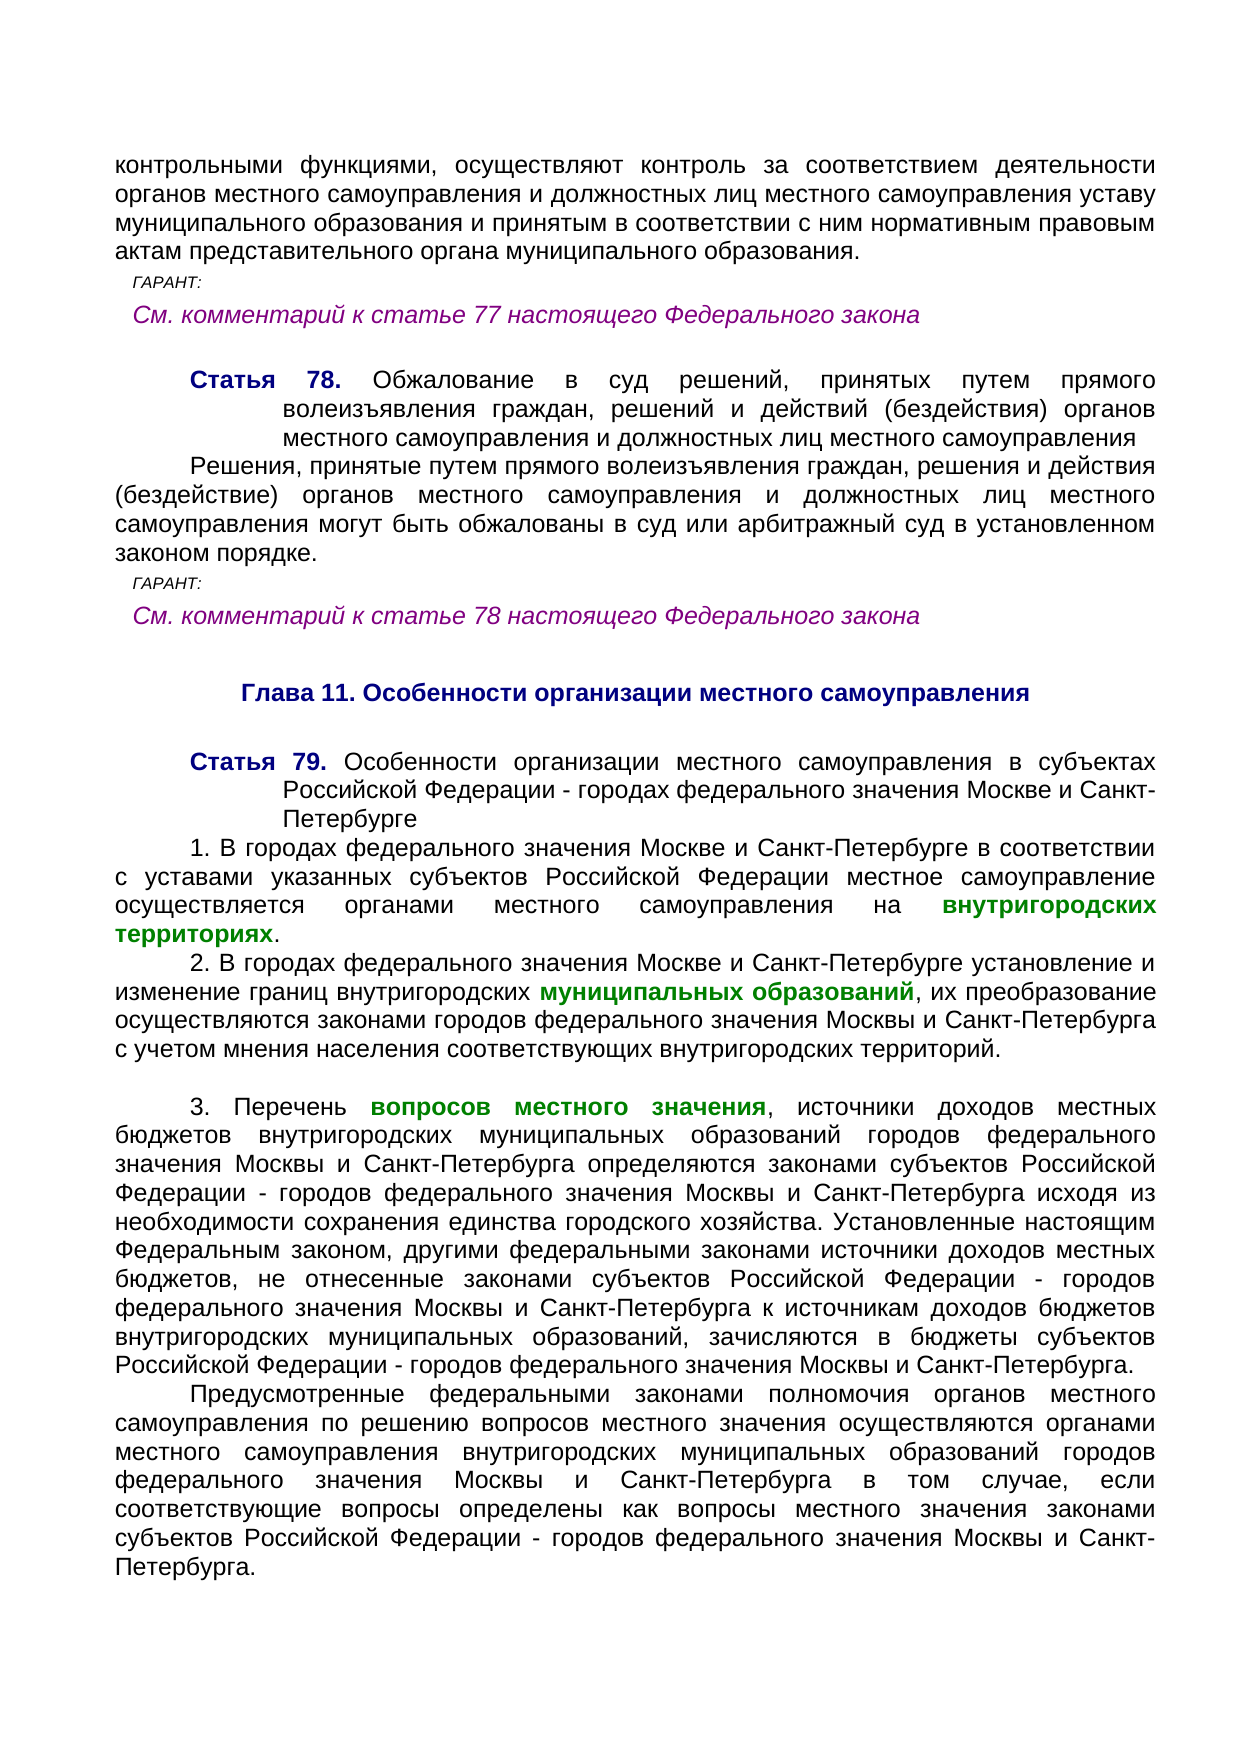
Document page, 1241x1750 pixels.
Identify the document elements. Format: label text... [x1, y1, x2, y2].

text Предусмотренные федеральными законами полномочия органов местного самоуправления по решению вопросов местного значения осуществляются органами местного самоуправления внутригородских муниципальных образований городов федерального значения Москвы и Санкт-Петербурга в том случае, если соответствующие вопросы определены как вопросы местного значения законами субъектов Российской Федерации - городов федерального значения Москвы и Санкт-Петербурга. [114, 1379, 1157, 1580]
text 3. Перечень вопросов местного значения, источники доходов местных бюджетов внутригородских муниципальных образований городов федерального значения Москвы и Санкт-Петербурга определяются законами субъектов Российской Федерации - городов федерального значения Москвы и Санкт-Петербурга исходя из необходимости сохранения единства городского хозяйства. Установленные настоящим Федеральным законом, другими федеральными законами источники доходов местных бюджетов, не отнесенные законами субъектов Российской Федерации - городов федерального значения Москвы и Санкт-Петербурга к источникам доходов бюджетов внутригородских муниципальных образований, зачисляются в бюджеты субъектов Российской Федерации - городов федерального значения Москвы и Санкт-Петербурга. [114, 1091, 1157, 1379]
subtitle Глава 11. Особенности организации местного самоуправления [114, 678, 1157, 706]
text ГАРАНТ: [132, 574, 1157, 593]
text Статья 78. Обжалование в суд решений, принятых путем прямого волеизъявления граждан, решений и действий (бездействия) органов местного самоуправления и должностных лиц местного самоуправления [189, 365, 1157, 451]
text Статья 79. Особенности организации местного самоуправления в субъектах Российской Федерации - городах федерального значения Москве и Санкт-Петербурге [189, 746, 1157, 833]
text ГАРАНТ: [132, 273, 1157, 292]
text 1. В городах федерального значения Москве и Санкт-Петербурге в соответствии с уставами указанных субъектов Российской Федерации местное самоуправление осуществляется органами местного самоуправления на внутригородских территориях. [114, 833, 1157, 948]
text Решения, принятые путем прямого волеизъявления граждан, решения и действия (бездействие) органов местного самоуправления и должностных лиц местного самоуправления могут быть обжалованы в суд или арбитражный суд в установленном законом порядке. [114, 451, 1157, 566]
text См. комментарий к статье 77 настоящего Федерального закона [132, 300, 1157, 328]
text См. комментарий к статье 78 настоящего Федерального закона [132, 601, 1157, 630]
text 2. В городах федерального значения Москве и Санкт-Петербурге установление и изменение границ внутригородских муниципальных образований, их преобразование осуществляются законами городов федерального значения Москвы и Санкт-Петербурга с учетом мнения населения соответствующих внутригородских территорий. [114, 948, 1157, 1063]
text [114, 150, 1157, 265]
